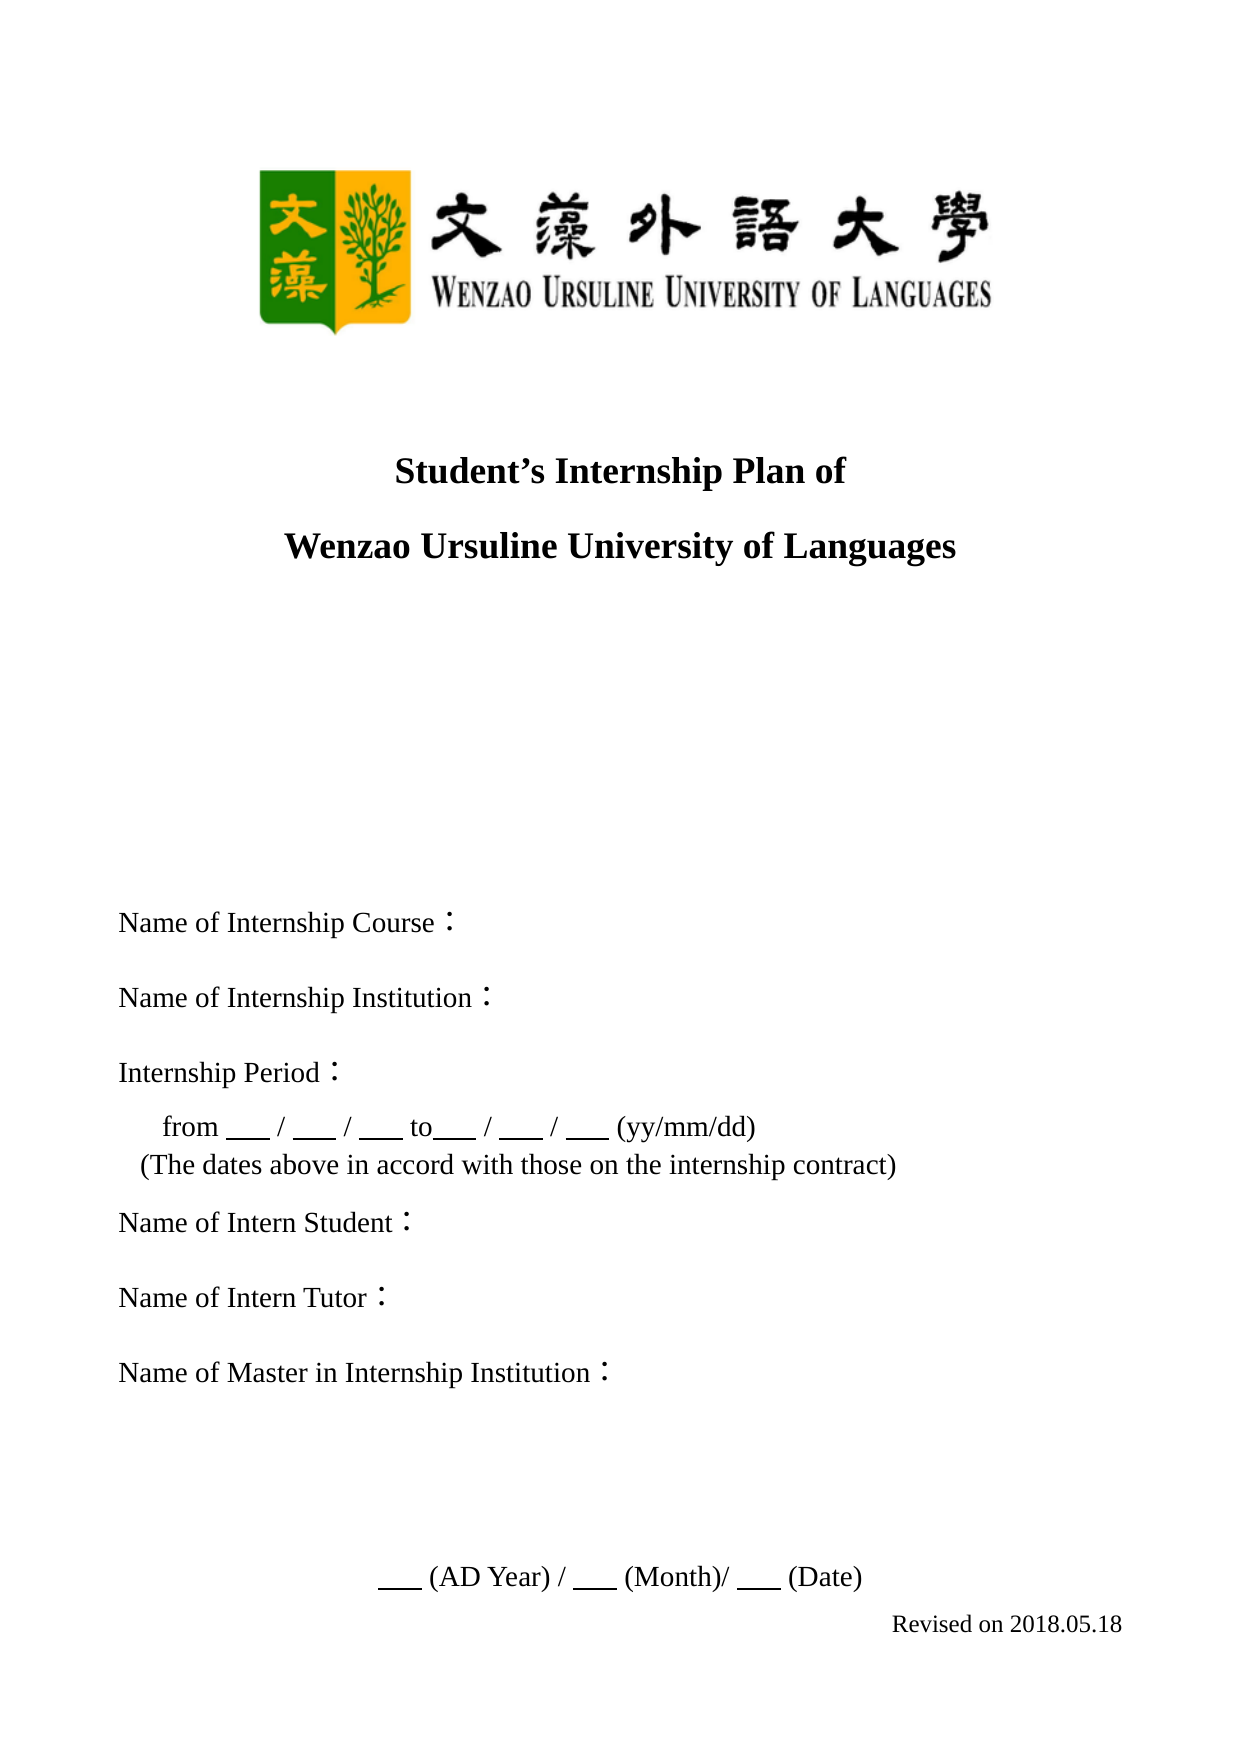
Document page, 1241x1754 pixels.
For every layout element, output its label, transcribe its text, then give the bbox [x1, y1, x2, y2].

text Student’s Internship Plan of [118, 432, 1122, 507]
text (The dates above in accord with those on the internship contract) [118, 1145, 1122, 1182]
picture [237, 132, 1004, 382]
text Name of Internship Course： [118, 882, 1122, 957]
text Internship Period： [118, 1032, 1122, 1107]
text Name of Master in Internship Institution： [118, 1332, 1122, 1407]
text Name of Intern Tutor： [118, 1257, 1122, 1332]
text Name of Intern Student： [118, 1182, 1122, 1257]
text (AD Year) / (Month)/ (Date) [118, 1557, 1122, 1595]
text Wenzao Ursuline University of Languages [118, 507, 1122, 582]
text Name of Internship Institution： [118, 957, 1122, 1032]
text from / / to / / (yy/mm/dd) [118, 1107, 1122, 1145]
